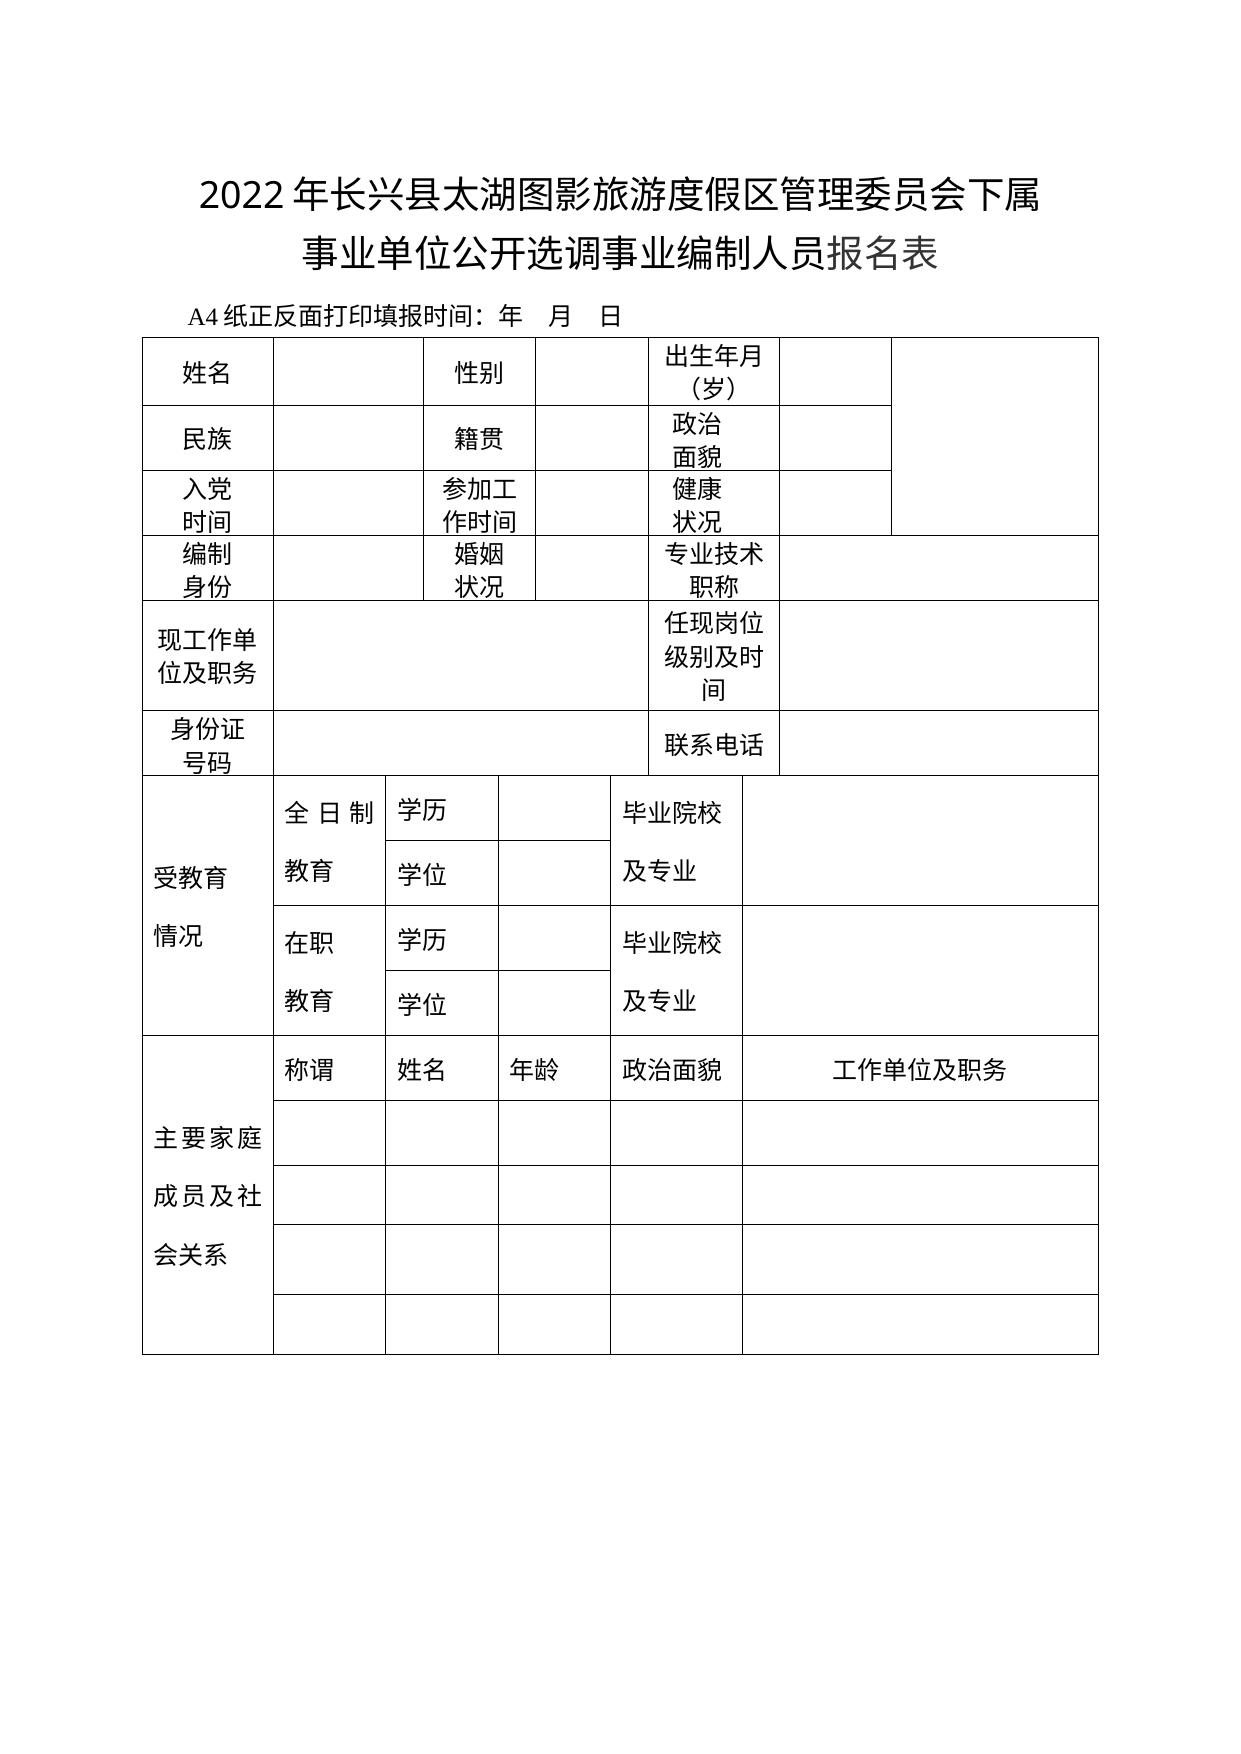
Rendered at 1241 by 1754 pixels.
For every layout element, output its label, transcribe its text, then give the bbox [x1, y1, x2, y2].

table_cell [536, 406, 648, 470]
table_cell 参加工 作时间 [424, 471, 535, 535]
table_cell [499, 1101, 610, 1165]
table_cell 现工作单位及职务 [143, 601, 273, 710]
table_header 性别 [424, 338, 535, 405]
table_cell [499, 841, 610, 905]
table_cell [274, 471, 423, 535]
table_cell 婚姻 状况 [424, 536, 535, 600]
table_cell [386, 1101, 498, 1165]
table_cell [743, 906, 1098, 1035]
table_cell [274, 601, 648, 710]
table_cell [274, 1295, 385, 1354]
table_cell [743, 1101, 1098, 1165]
table_cell 在职 教育 [274, 906, 385, 1035]
table_cell 学历 [386, 906, 498, 970]
table_cell [743, 776, 1098, 905]
table_cell 籍贯 [424, 406, 535, 470]
table_cell [743, 1166, 1098, 1223]
table_cell [386, 1166, 498, 1223]
table_cell 健康 状况 [649, 471, 779, 535]
table_cell [499, 971, 610, 1035]
table_cell 联系电话 [649, 711, 779, 775]
table_cell [499, 1295, 610, 1354]
table_cell 学位 [386, 971, 498, 1035]
table_cell 毕业院校 及专业 [611, 906, 742, 1035]
table_header [780, 338, 891, 405]
table_cell 入党 时间 [143, 471, 273, 535]
table_cell 专业技术职称 [649, 536, 779, 600]
table_cell [780, 536, 1098, 600]
table_cell [780, 471, 891, 535]
table_cell [499, 1225, 610, 1294]
table_cell 全日制教育 [274, 776, 385, 905]
table_cell [274, 1225, 385, 1294]
table_cell 年龄 [499, 1036, 610, 1100]
table_cell [274, 1166, 385, 1223]
table_cell [611, 1225, 742, 1294]
table_cell [536, 536, 648, 600]
table_cell 毕业院校 及专业 [611, 776, 742, 905]
table_cell [780, 711, 1098, 775]
table_cell 工作单位及职务 [743, 1036, 1098, 1100]
table_cell 学历 [386, 776, 498, 840]
table_cell 民族 [143, 406, 273, 470]
table_cell 任现岗位级别及时间 [649, 601, 779, 710]
table_cell 政治面貌 [611, 1036, 742, 1100]
table_cell 受教育 情况 [143, 776, 273, 1035]
table_header 出生年月 （岁） [649, 338, 779, 405]
table_cell [743, 1295, 1098, 1354]
table_cell 政治 面貌 [649, 406, 779, 470]
table_header [892, 338, 1098, 535]
table_cell [274, 536, 423, 600]
text 2022年长兴县太湖图影旅游度假区管理委员会下属事业单位公开选调事业编制人员报名表 [187, 162, 1053, 279]
table_cell 姓名 [386, 1036, 498, 1100]
table_cell [611, 1166, 742, 1223]
table_cell 学位 [386, 841, 498, 905]
table_header [274, 338, 423, 405]
table_cell 称谓 [274, 1036, 385, 1100]
table_cell [499, 906, 610, 970]
table_cell [499, 776, 610, 840]
table_cell [274, 711, 648, 775]
table_header [536, 338, 648, 405]
table_cell 编制 身份 [143, 536, 273, 600]
table_cell [499, 1166, 610, 1223]
table_cell [611, 1101, 742, 1165]
table_header 姓名 [143, 338, 273, 405]
table_cell [780, 601, 1098, 710]
table_cell [536, 471, 648, 535]
table_cell [386, 1295, 498, 1354]
table_cell 身份证 号码 [143, 711, 273, 775]
table_cell [611, 1295, 742, 1354]
table_cell [274, 1101, 385, 1165]
table_cell [743, 1225, 1098, 1294]
table_cell [780, 406, 891, 470]
text A4纸正反面打印填报时间：年 月 日 [187, 279, 1053, 337]
table_cell [386, 1225, 498, 1294]
table_cell 主要家庭成员及社会关系 [143, 1036, 273, 1354]
table_cell [274, 406, 423, 470]
